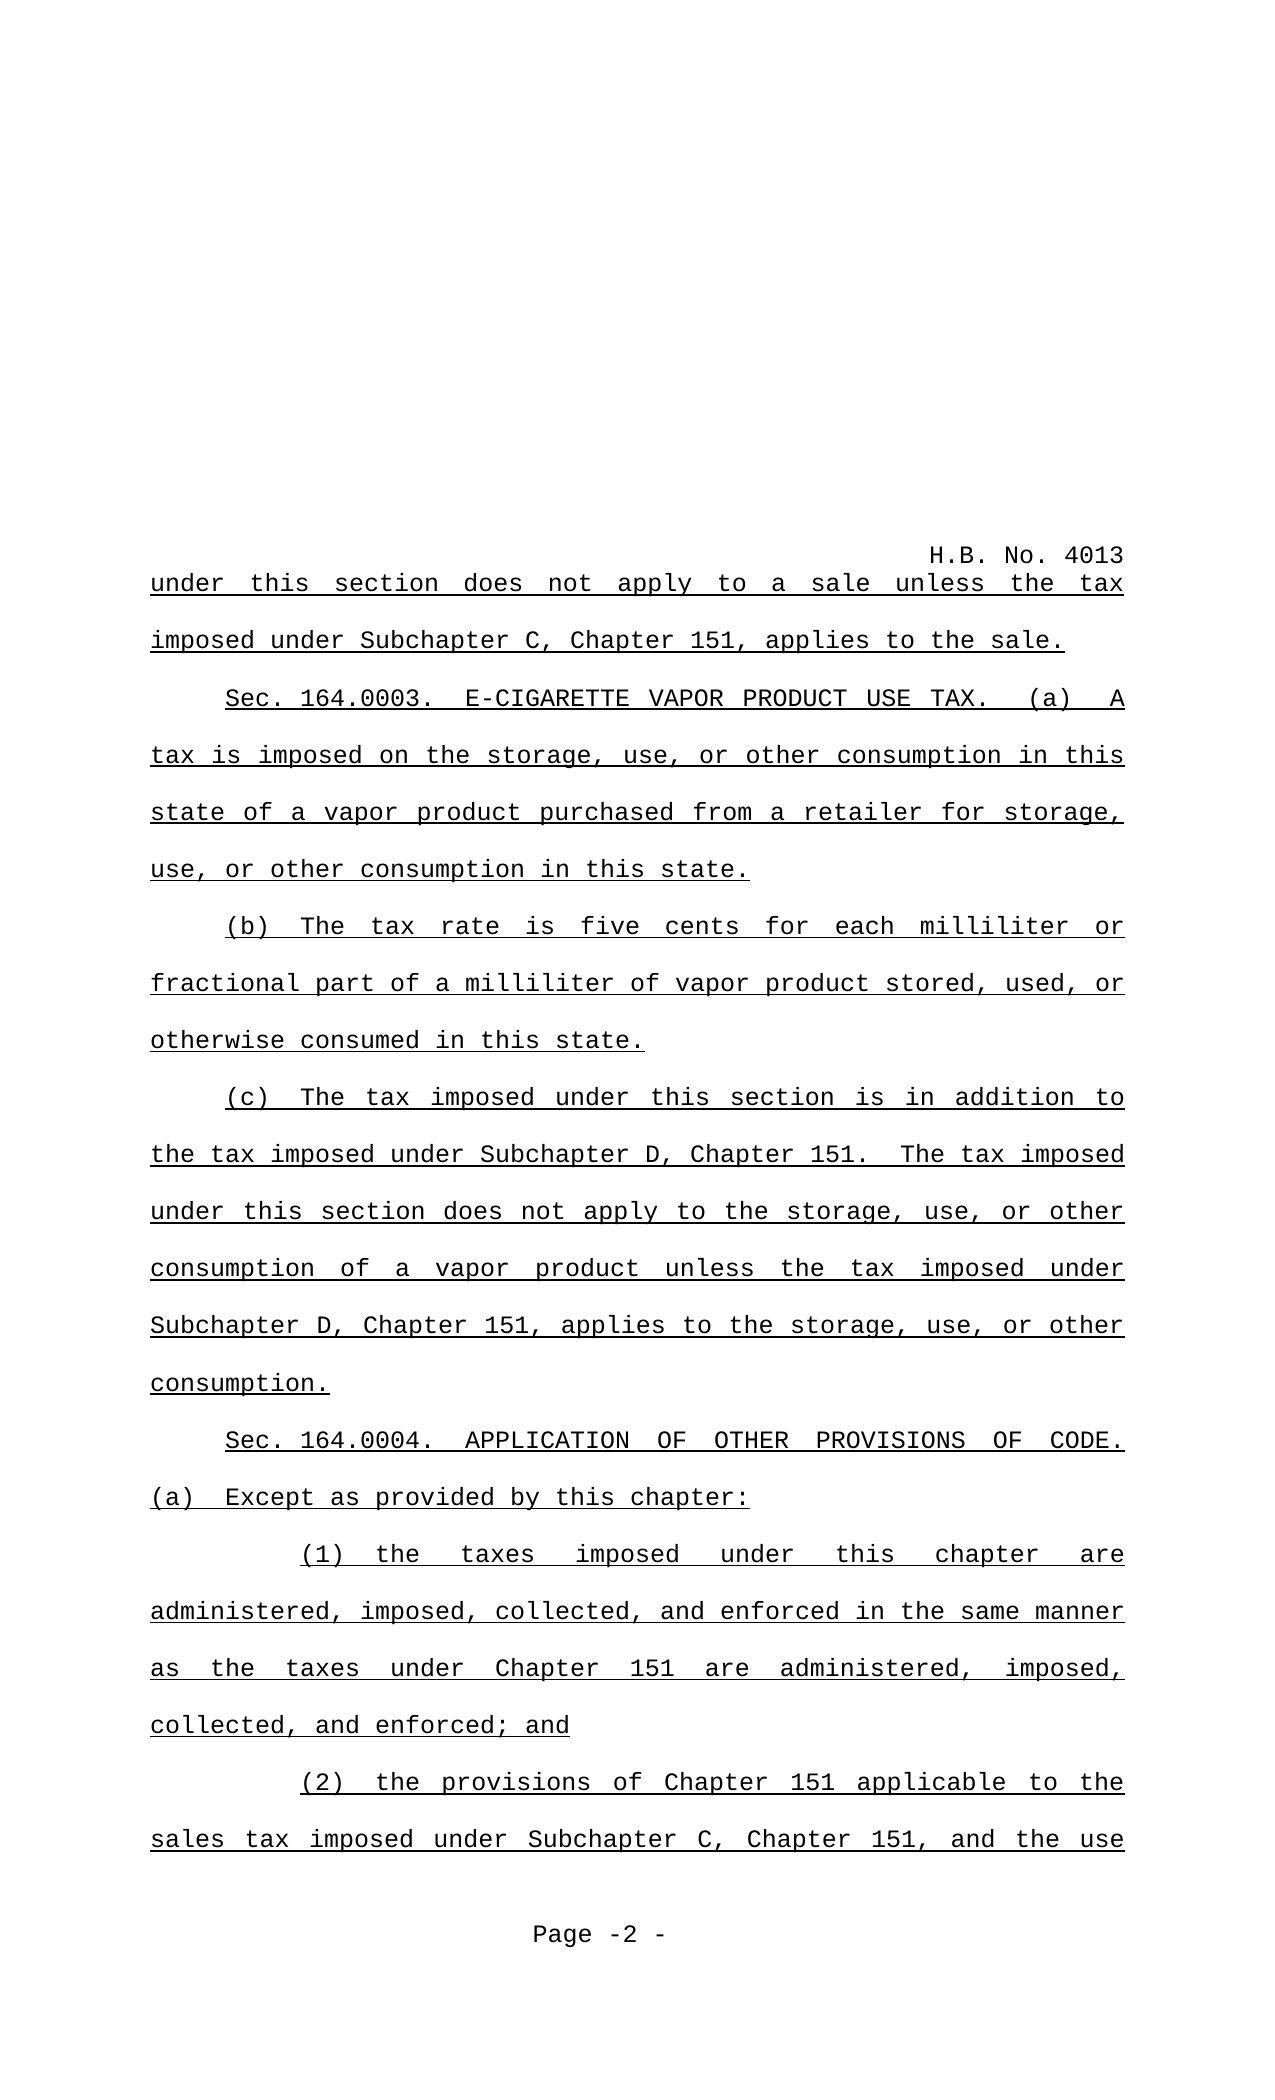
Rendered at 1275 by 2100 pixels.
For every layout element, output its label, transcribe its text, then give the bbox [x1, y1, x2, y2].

text (1) the taxes imposed under this chapter are administered, imposed, collected, and enforced in the same manner as the taxes under Chapter 151 are administered, imposed, collected, and enforced; and [150, 1623, 1125, 1679]
text (c) The tax imposed under this section is in addition to the tax imposed under Subchapter D, Chapter 151. The tax imposed under this section does not apply to the storage, use, or other consumption of a vapor product unless the tax imposed under Subchapter D, Chapter 151, applies to the storage, use, or other consumption. [150, 1338, 1125, 1398]
text (b) The tax rate is five cents for each milliliter or fractional part of a milliliter of vapor product stored, used, or otherwise consumed in this state. [150, 995, 1125, 1056]
text Sec. 164.0003. E-CIGARETTE VAPOR PRODUCT USE TAX. (a) A tax is imposed on the storage, use, or other consumption in this state of a vapor product purchased from a retailer for storage, use, or other consumption in this state. [150, 767, 1125, 885]
text (c) The tax imposed under this section is in addition to the tax imposed under Subchapter D, Chapter 151. The tax imposed under this section does not apply to the storage, use, or other consumption of a vapor product unless the tax imposed under Subchapter D, Chapter 151, applies to the storage, use, or other consumption. [150, 1224, 1125, 1279]
text (1) the taxes imposed under this chapter are administered, imposed, collected, and enforced in the same manner as the taxes under Chapter 151 are administered, imposed, collected, and enforced; and [150, 1680, 1125, 1741]
text (c) The tax imposed under this section is in addition to the tax imposed under Subchapter D, Chapter 151. The tax imposed under this section does not apply to the storage, use, or other consumption of a vapor product unless the tax imposed under Subchapter D, Chapter 151, applies to the storage, use, or other consumption. [150, 1167, 1125, 1222]
text (b) The tax rate is five cents for each milliliter or fractional part of a milliliter of vapor product stored, used, or otherwise consumed in this state. [150, 913, 1125, 994]
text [150, 571, 1125, 656]
text (c) The tax imposed under this section is in addition to the tax imposed under Subchapter D, Chapter 151. The tax imposed under this section does not apply to the storage, use, or other consumption of a vapor product unless the tax imposed under Subchapter D, Chapter 151, applies to the storage, use, or other consumption. [150, 1281, 1125, 1336]
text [150, 1769, 1125, 1850]
text Sec. 164.0004. APPLICATION OF OTHER PROVISIONS OF CODE. (a) Except as provided by this chapter: [150, 1427, 1125, 1513]
text Sec. 164.0003. E-CIGARETTE VAPOR PRODUCT USE TAX. (a) A tax is imposed on the storage, use, or other consumption in this state of a vapor product purchased from a retailer for storage, use, or other consumption in this state. [150, 685, 1125, 765]
text (1) the taxes imposed under this chapter are administered, imposed, collected, and enforced in the same manner as the taxes under Chapter 151 are administered, imposed, collected, and enforced; and [150, 1541, 1125, 1622]
text (c) The tax imposed under this section is in addition to the tax imposed under Subchapter D, Chapter 151. The tax imposed under this section does not apply to the storage, use, or other consumption of a vapor product unless the tax imposed under Subchapter D, Chapter 151, applies to the storage, use, or other consumption. [150, 1084, 1125, 1165]
